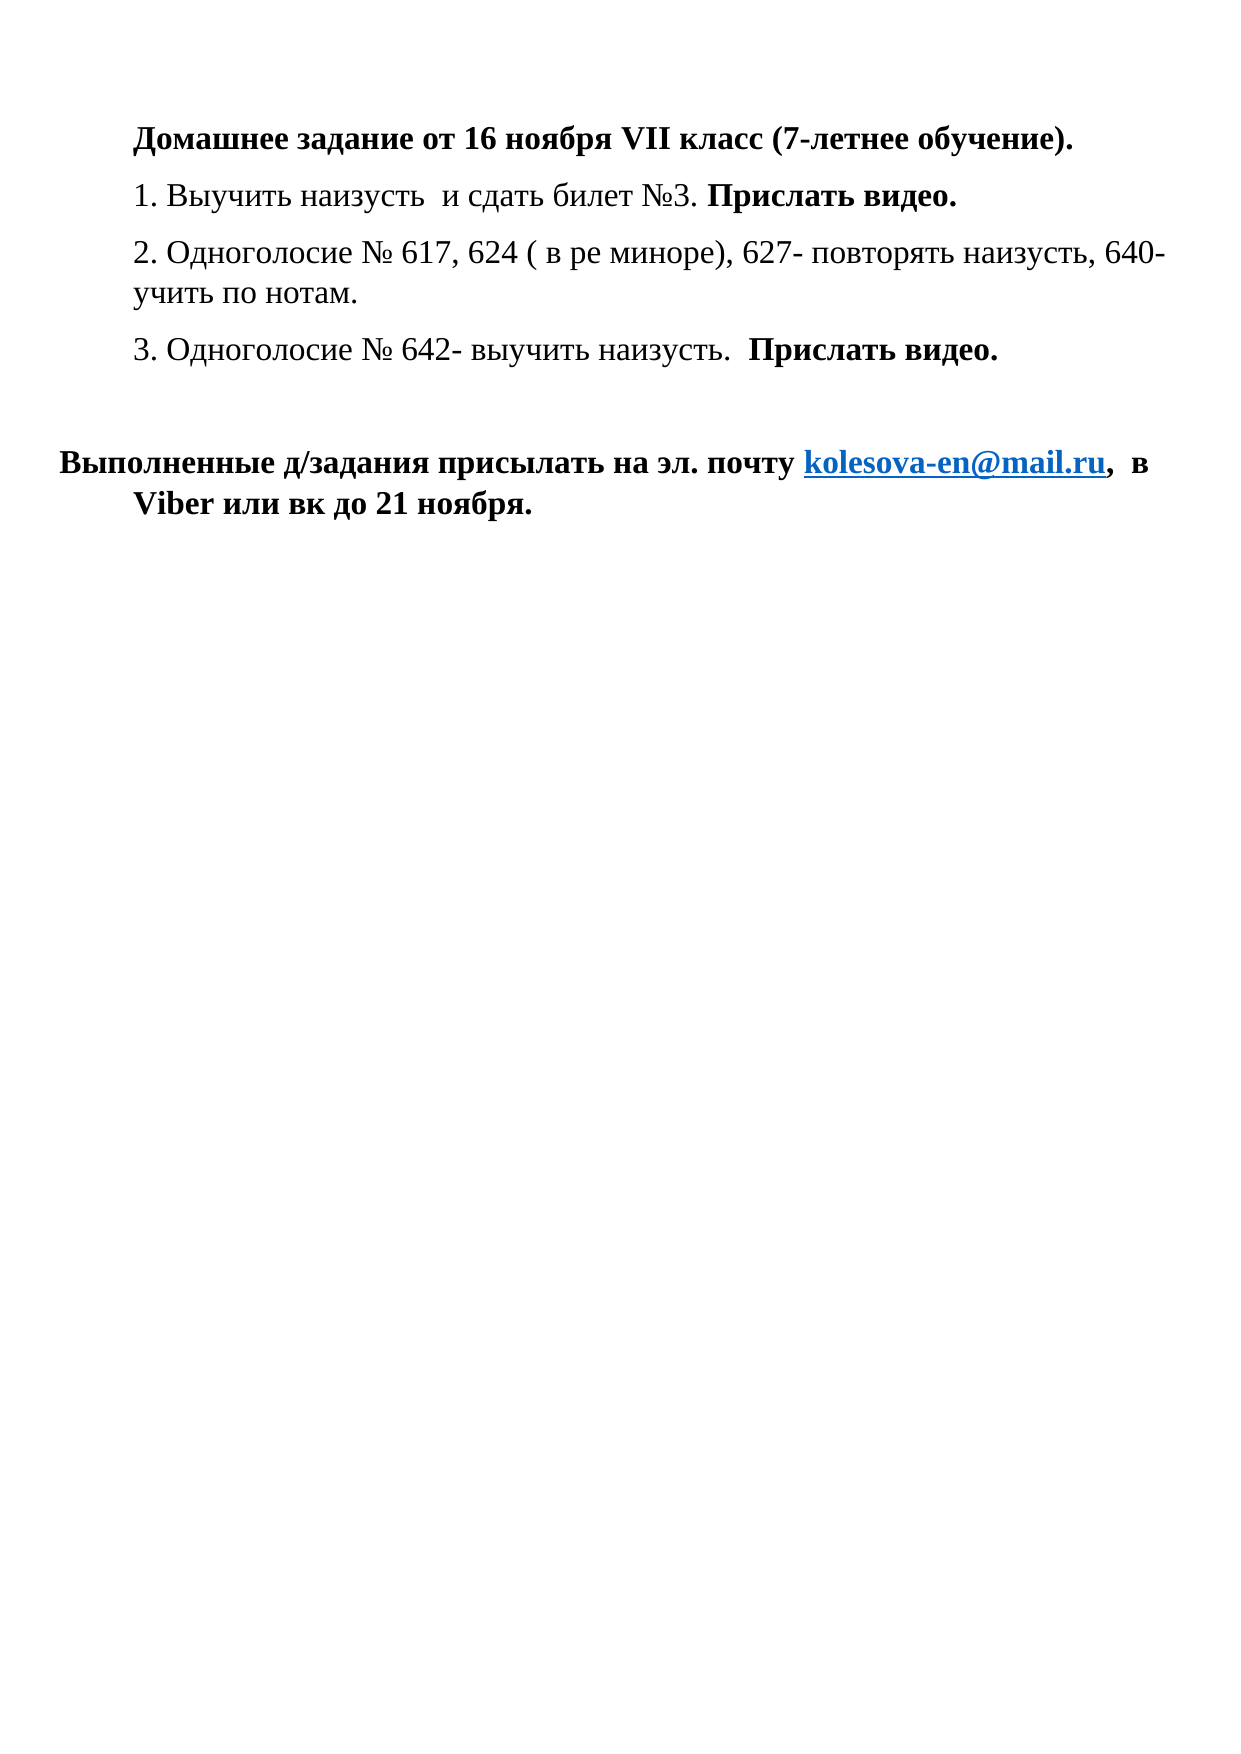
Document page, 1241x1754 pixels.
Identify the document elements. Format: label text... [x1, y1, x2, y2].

text 1. Выучить наизусть и сдать билет №3. Прислать видео. [133, 175, 1181, 213]
text 2. Одноголосие № 617, 624 ( в ре миноре), 627- повторять наизусть, 640- учить по нотам. [133, 232, 1181, 310]
text Выполненные д/задания присылать на эл. почту kolesova-en@mail.ru, в Viber или вк до 21 ноября. [59, 443, 1181, 521]
text Домашнее задание от 16 ноября VII класс (7-летнее обучение). [133, 118, 1181, 156]
text 3. Одноголосие № 642- выучить наизусть. Прислать видео. [133, 329, 1181, 367]
